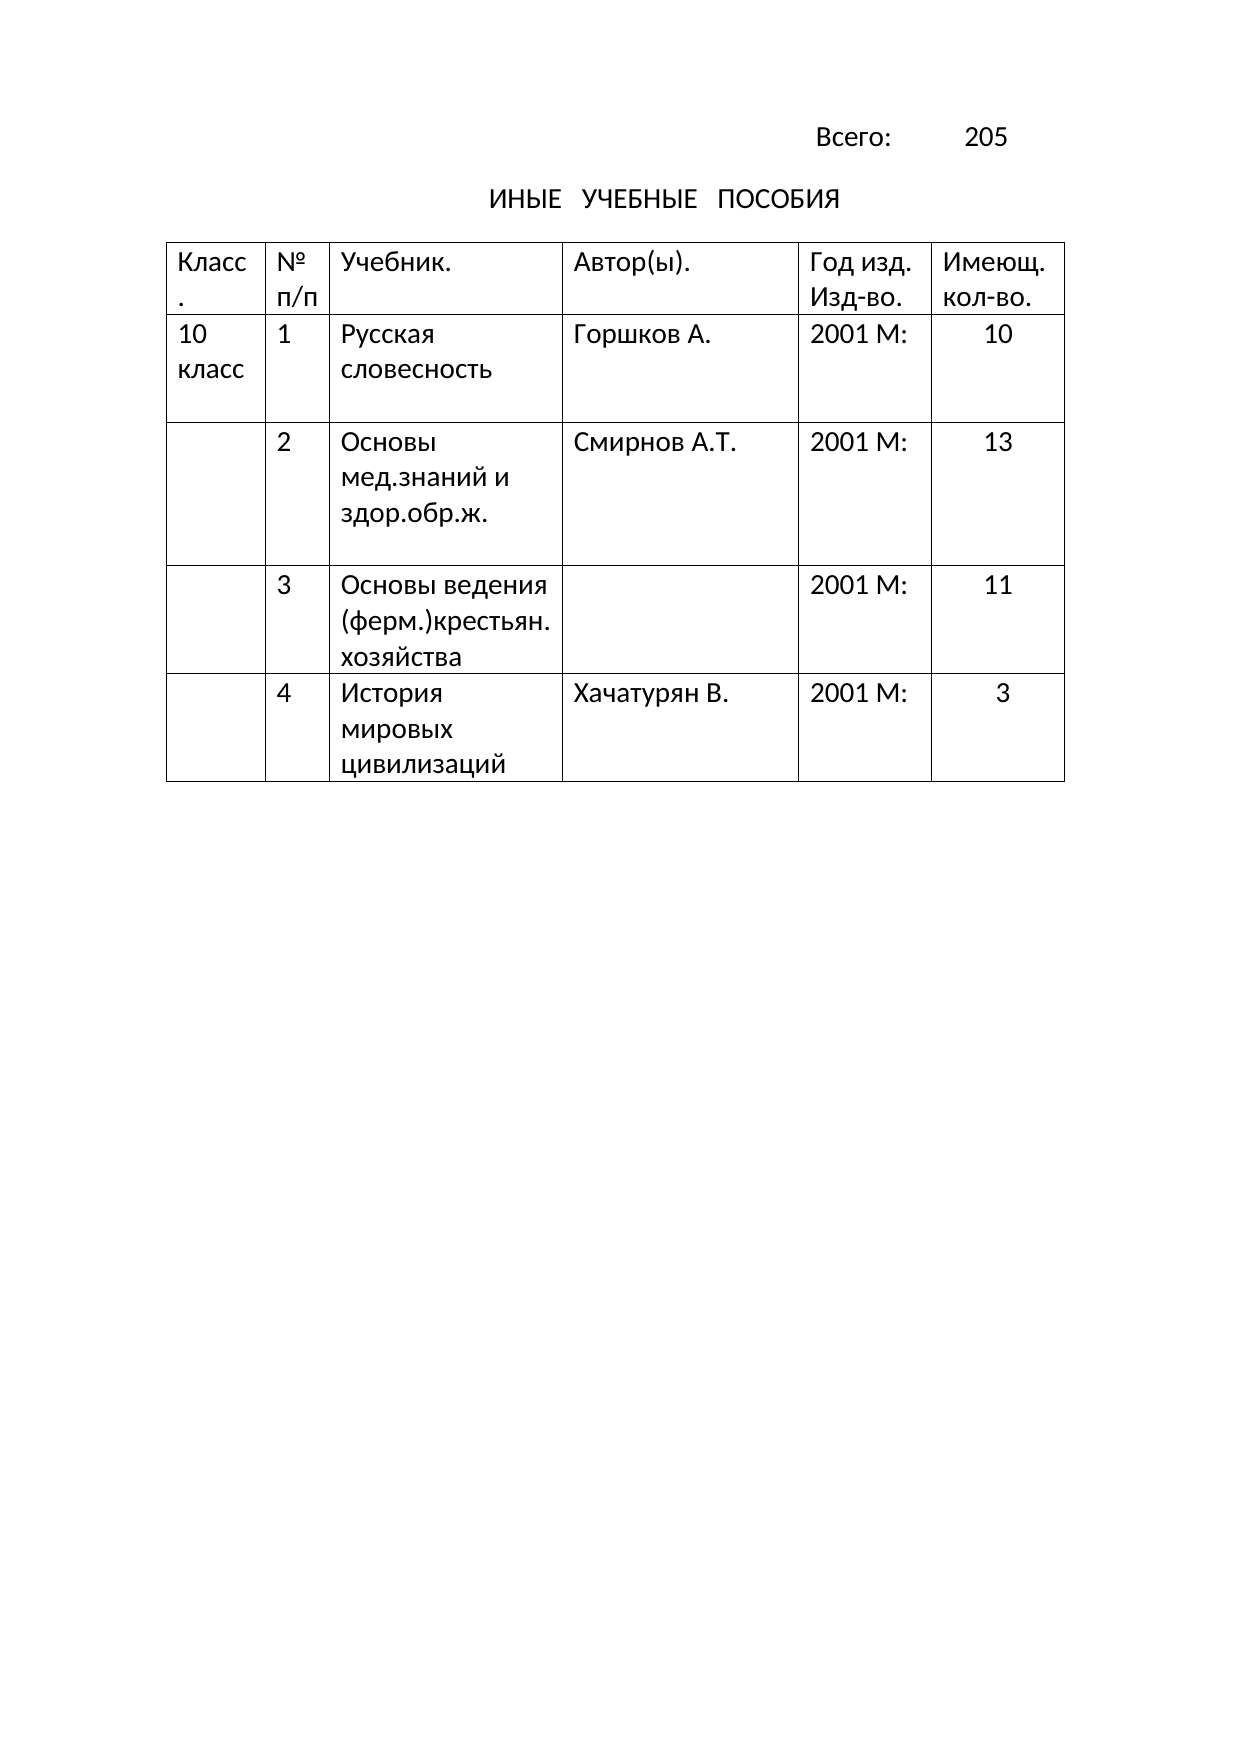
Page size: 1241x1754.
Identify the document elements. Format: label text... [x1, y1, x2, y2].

table_header Класс. [167, 243, 265, 314]
table_header № п/п [266, 243, 329, 314]
table_cell История мировых цивилизаций [330, 674, 562, 781]
table_cell [563, 566, 798, 673]
table_cell [167, 423, 265, 565]
table_cell 10 [932, 315, 1064, 422]
table_cell 2001 М: [799, 566, 931, 673]
table_cell [167, 674, 265, 781]
table_header Год изд. Изд-во. [799, 243, 931, 314]
table_cell 3 [932, 674, 1064, 781]
table_cell 2 [266, 423, 329, 565]
table_cell 2001 М: [799, 423, 931, 565]
text ИНЫЕ УЧЕБНЫЕ ПОСОБИЯ [177, 180, 1152, 216]
table_cell Горшков А. [563, 315, 798, 422]
table_cell Смирнов А.Т. [563, 423, 798, 565]
table_header Автор(ы). [563, 243, 798, 314]
table_cell 13 [932, 423, 1064, 565]
table_cell Основы мед.знаний и здор.обр.ж. [330, 423, 562, 565]
table_cell Хачатурян В. [563, 674, 798, 781]
table_header Имеющ. кол-во. [932, 243, 1064, 314]
table_cell 4 [266, 674, 329, 781]
table_cell Основы ведения (ферм.)крестьян. хозяйства [330, 566, 562, 673]
table_cell 1 [266, 315, 329, 422]
table_cell [167, 566, 265, 673]
table_cell 11 [932, 566, 1064, 673]
table_header Учебник. [330, 243, 562, 314]
table_cell 2001 М: [799, 674, 931, 781]
table_cell 3 [266, 566, 329, 673]
table_cell 10 класс [167, 315, 265, 422]
table_cell 2001 М: [799, 315, 931, 422]
text Всего: 205 [177, 118, 1152, 154]
table_cell Русская словесность [330, 315, 562, 422]
